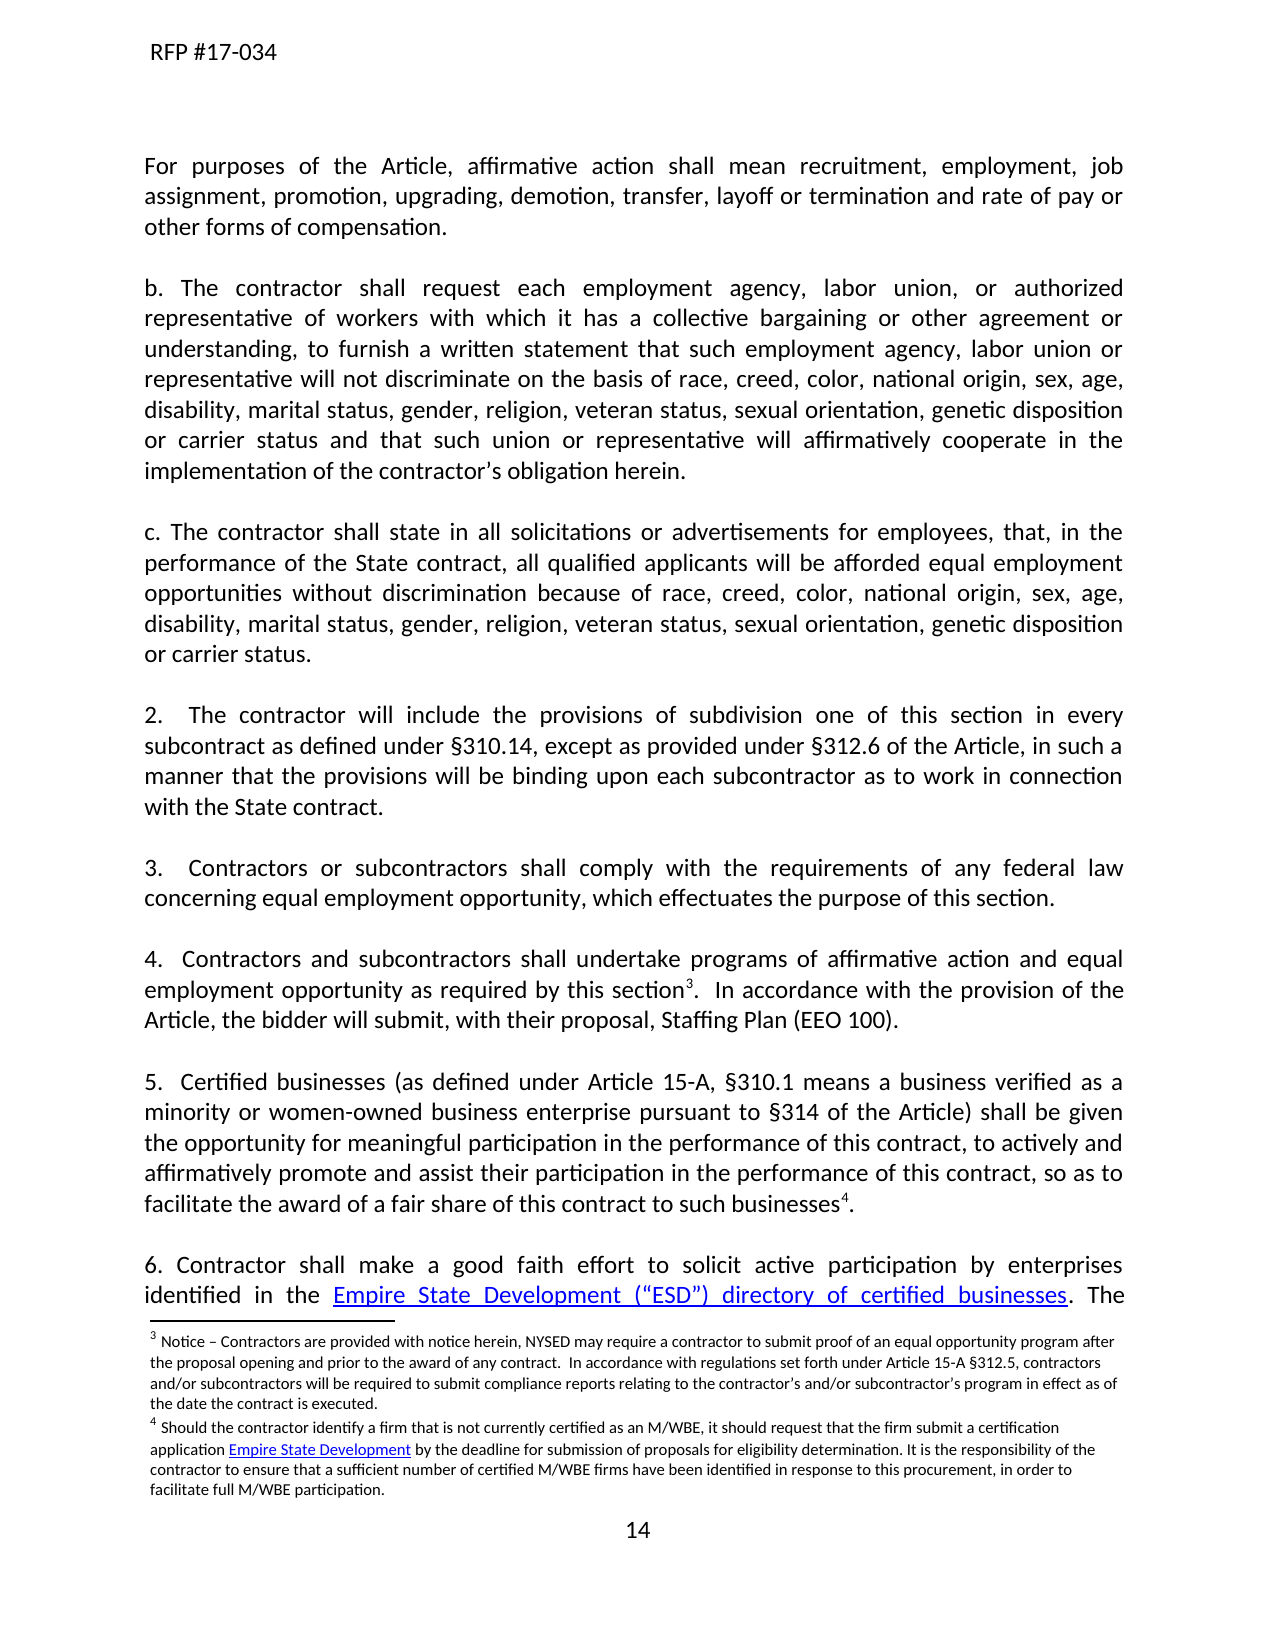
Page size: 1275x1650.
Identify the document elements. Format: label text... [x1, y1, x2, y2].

text 5. Certified businesses (as defined under Article 15-A, §310.1 means a business verified as a minority or women-owned business enterprise pursuant to §314 of the Article) shall be given the opportunity for meaningful participation in the performance of this contract, to actively and affirmatively promote and assist their participation in the performance of this contract, so as to facilitate the award of a fair share of this contract to such businesses. [144, 1066, 1125, 1218]
text c. The contractor shall state in all solicitations or advertisements for employees, that, in the performance of the State contract, all qualified applicants will be afforded equal employment opportunities without discrimination because of race, creed, color, national origin, sex, age, disability, marital status, gender, religion, veteran status, sexual orientation, genetic disposition or carrier status. [144, 516, 1125, 669]
text 3. Contractors or subcontractors shall comply with the requirements of any federal law concerning equal employment opportunity, which effectuates the purpose of this section. [144, 852, 1125, 913]
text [144, 1249, 1125, 1310]
text 4. Contractors and subcontractors shall undertake programs of affirmative action and equal employment opportunity as required by this section. In accordance with the provision of the Article, the bidder will submit, with their proposal, Staffing Plan (EEO 100). [144, 943, 1125, 1035]
text b. The contractor shall request each employment agency, labor union, or authorized representative of workers with which it has a collective bargaining or other agreement or understanding, to furnish a written statement that such employment agency, labor union or representative will not discriminate on the basis of race, creed, color, national origin, sex, age, disability, marital status, gender, religion, veteran status, sexual orientation, genetic disposition or carrier status and that such union or representative will affirmatively cooperate in the implementation of the contractor’s obligation herein. [144, 272, 1125, 486]
text For purposes of the Article, affirmative action shall mean recruitment, employment, job assignment, promotion, upgrading, demotion, transfer, layoff or termination and rate of pay or other forms of compensation. [144, 150, 1125, 242]
text 2. The contractor will include the provisions of subdivision one of this section in every subcontract as defined under §310.14, except as provided under §312.6 of the Article, in such a manner that the provisions will be binding upon each subcontractor as to work in connection with the State contract. [144, 699, 1125, 821]
